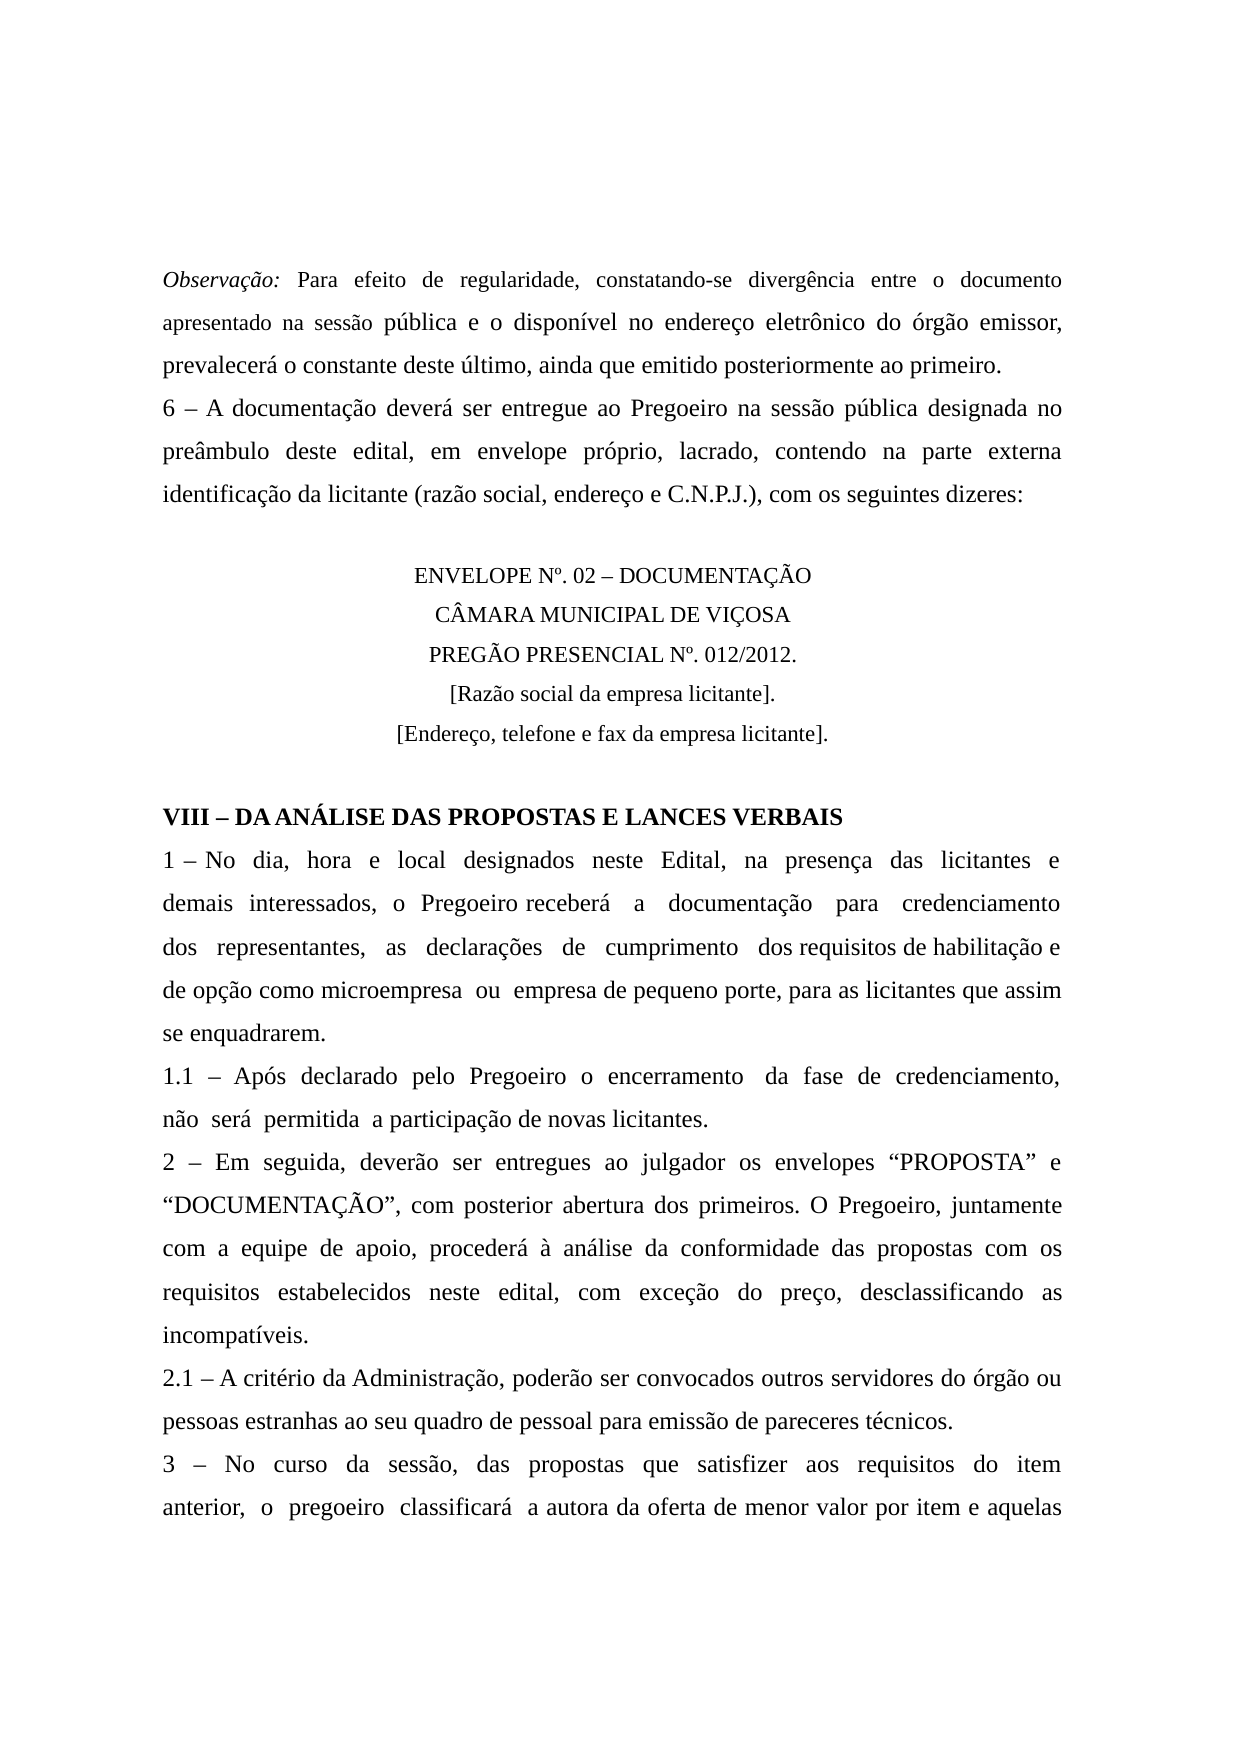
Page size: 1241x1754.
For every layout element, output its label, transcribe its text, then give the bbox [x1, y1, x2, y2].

text Observação: Para efeito de regularidade, constatando-se divergência entre o documento apresentado na sessão pública e o disponível no endereço eletrônico do órgão emissor, prevalecerá o constante deste último, ainda que emitido posteriormente ao primeiro. [162, 266, 1063, 378]
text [162, 1449, 1063, 1521]
text ENVELOPE Nº. 02 – DOCUMENTAÇÃO [162, 562, 1063, 588]
text 2 – Em seguida, deverão ser entregues ao julgador os envelopes “PROPOSTA” e “DOCUMENTAÇÃO”, com posterior abertura dos primeiros. O Pregoeiro, juntamente com a equipe de apoio, procederá à análise da conformidade das propostas com os requisitos estabelecidos neste edital, com exceção do preço, desclassificando as incompatíveis. [162, 1147, 1063, 1348]
text CÂMARA MUNICIPAL DE VIÇOSA [162, 601, 1063, 627]
text 6 – A documentação deverá ser entregue ao Pregoeiro na sessão pública designada no preâmbulo deste edital, em envelope próprio, lacrado, contendo na parte externa identificação da licitante (razão social, endereço e C.N.P.J.), com os seguintes dizeres: [162, 393, 1063, 508]
text VIII – DA ANÁLISE DAS PROPOSTAS E LANCES VERBAIS [162, 802, 1063, 831]
text [Endereço, telefone e fax da empresa licitante]. [162, 719, 1063, 746]
text 1.1 – Após declarado pelo Pregoeiro o encerramento da fase de credenciamento, não será permitida a participação de novas licitantes. [162, 1061, 1063, 1133]
text PREGÃO PRESENCIAL Nº. 012/2012. [162, 641, 1063, 667]
text [Razão social da empresa licitante]. [162, 680, 1063, 706]
text 2.1 – A critério da Administração, poderão ser convocados outros servidores do órgão ou pessoas estranhas ao seu quadro de pessoal para emissão de pareceres técnicos. [162, 1363, 1063, 1435]
text 1 – No dia, hora e local designados neste Edital, na presença das licitantes e demais interessados, o Pregoeiro receberá a documentação para credenciamento dos representantes, as declarações de cumprimento dos requisitos de habilitação e de opção como microempresa ou empresa de pequeno porte, para as licitantes que assim se enquadrarem. [162, 845, 1063, 1047]
